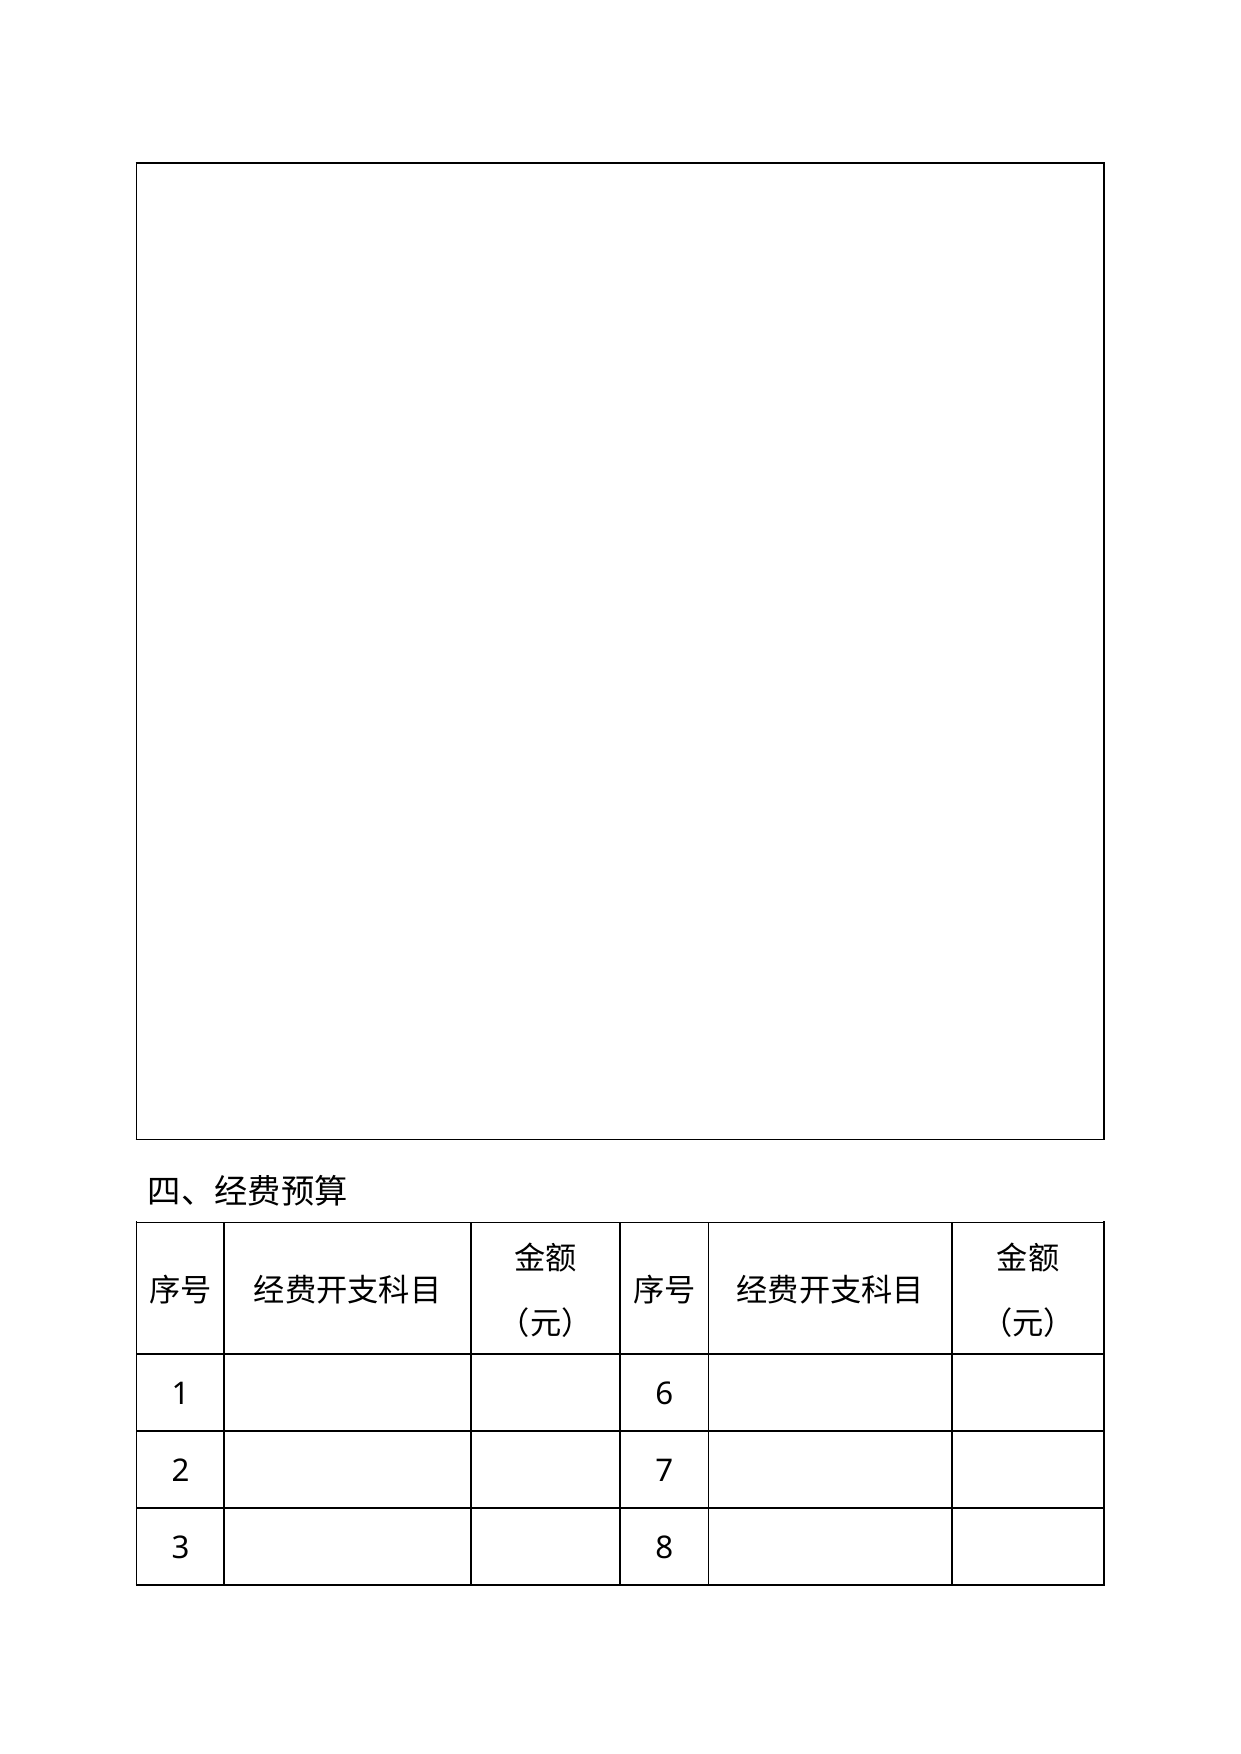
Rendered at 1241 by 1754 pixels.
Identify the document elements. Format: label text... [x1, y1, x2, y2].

table_header 经费开支科目 [709, 1223, 951, 1353]
table_cell [709, 1432, 951, 1507]
table_cell [225, 1355, 470, 1430]
table_header [137, 164, 1103, 1138]
table_header 序号 [137, 1223, 223, 1353]
table_cell [709, 1355, 951, 1430]
table_cell [472, 1432, 619, 1507]
table_cell [953, 1509, 1103, 1584]
table_header 经费开支科目 [225, 1223, 470, 1353]
table_header 序号 [621, 1223, 708, 1353]
table_cell [225, 1509, 470, 1584]
table_cell 7 [621, 1432, 708, 1507]
table_cell 8 [621, 1509, 708, 1584]
table_cell [225, 1432, 470, 1507]
table_cell [709, 1509, 951, 1584]
table_cell 2 [137, 1432, 223, 1507]
table_cell 3 [137, 1509, 223, 1584]
table_cell [472, 1355, 619, 1430]
table_header 金额（元） [953, 1223, 1103, 1353]
table_cell [953, 1355, 1103, 1430]
table_cell 1 [137, 1355, 223, 1430]
text 四、经费预算 [148, 1156, 1093, 1221]
table_cell [472, 1509, 619, 1584]
table_header 金额（元） [472, 1223, 619, 1353]
table_cell 6 [621, 1355, 708, 1430]
table_cell [953, 1432, 1103, 1507]
